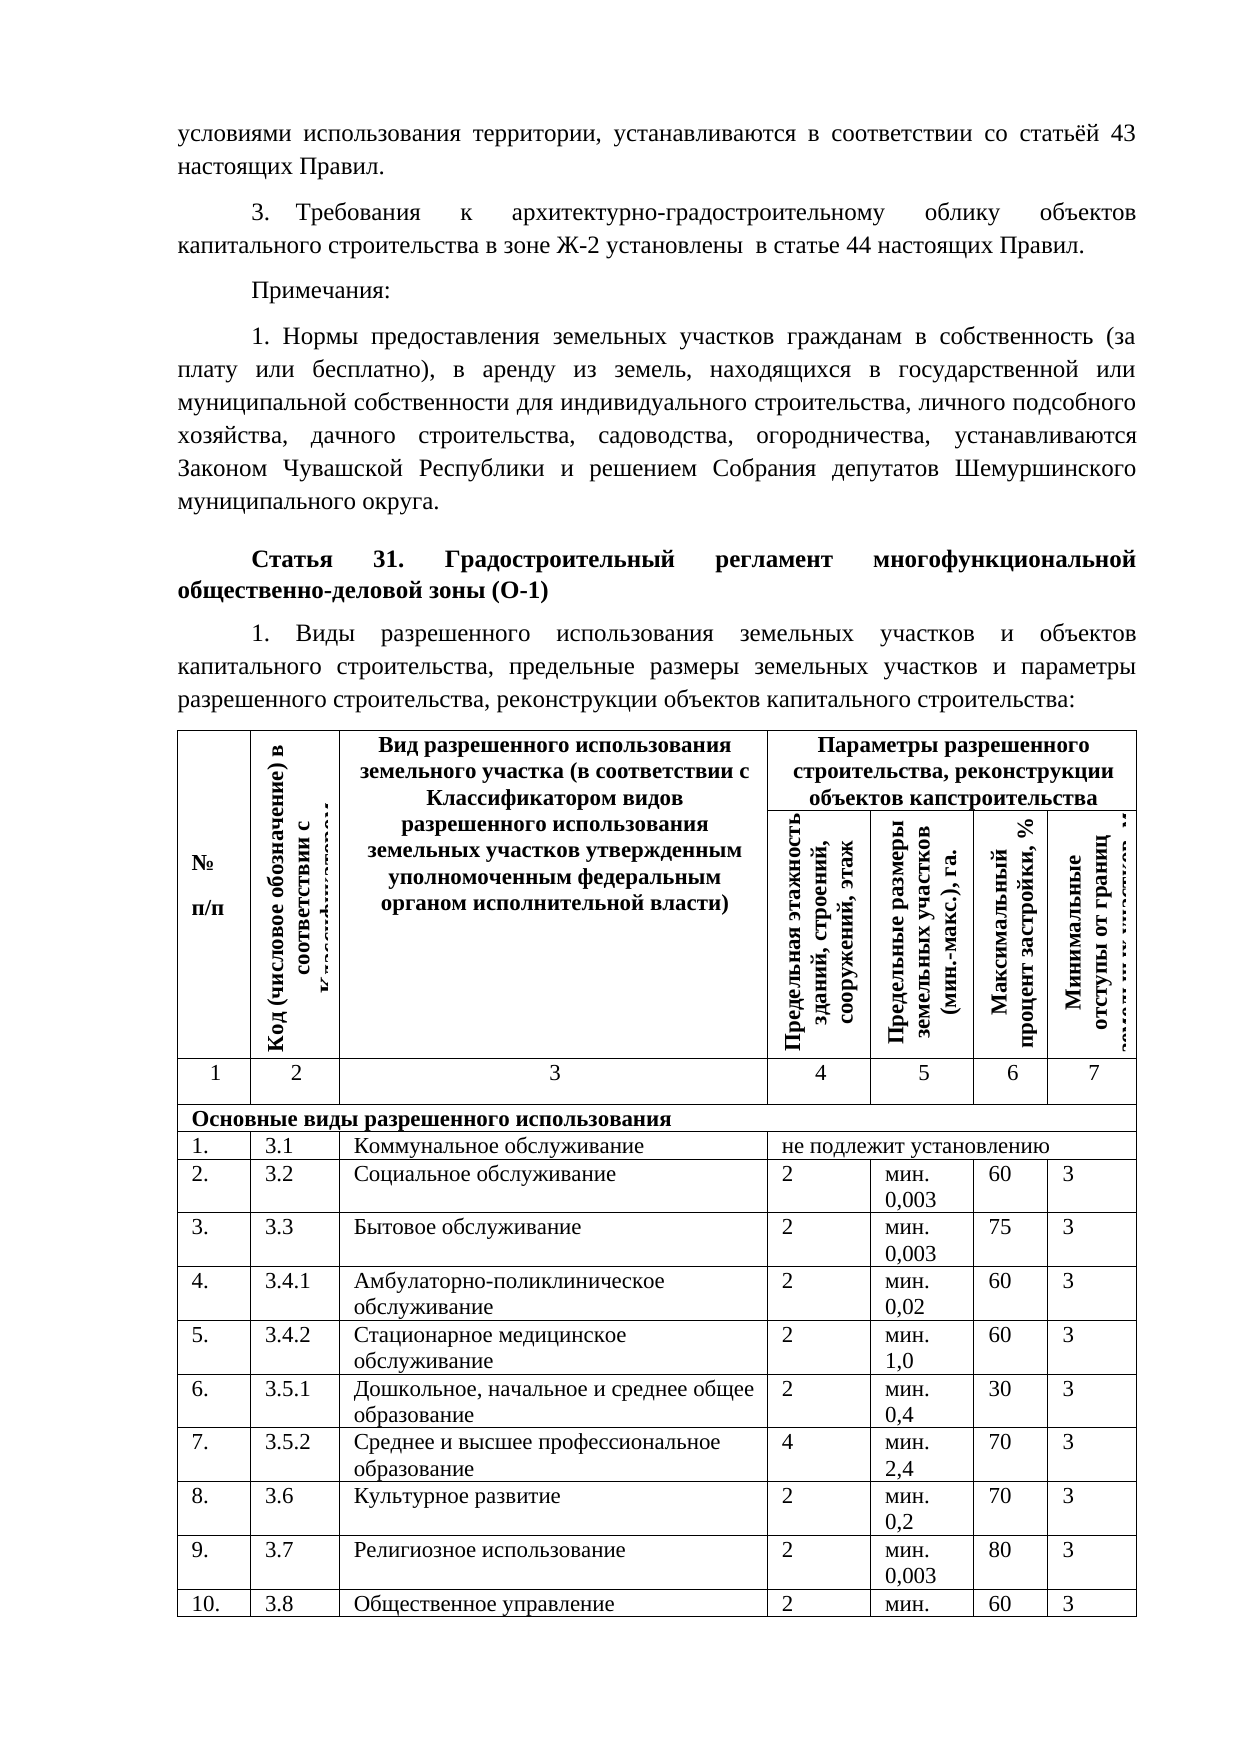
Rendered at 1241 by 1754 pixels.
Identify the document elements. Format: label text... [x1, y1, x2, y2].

table_cell 60 [974, 1590, 1047, 1616]
table_cell 3.2 [251, 1160, 339, 1212]
table_cell 3 [1048, 1213, 1136, 1266]
table_cell 1 [178, 1059, 250, 1104]
table_cell 3 [1048, 1321, 1136, 1373]
table_cell 3.6 [251, 1482, 339, 1535]
table_cell Среднее и высшее профессиональное образование [340, 1428, 767, 1481]
table_cell 75 [974, 1213, 1047, 1266]
table_cell Религиозное использование [340, 1536, 767, 1588]
table_cell 2 [768, 1536, 870, 1588]
table_cell 3.8 [251, 1590, 339, 1616]
table_cell мин. 0,4 [871, 1375, 973, 1427]
table_cell [178, 1428, 250, 1481]
table_cell 4 [768, 1428, 870, 1481]
table_cell 3.5.2 [251, 1428, 339, 1481]
table_header Параметры разрешенного строительства, реконструкции объектов капстроительства [768, 731, 1136, 810]
table_cell Предельная этажность зданий, строений, сооружений, этаж [768, 811, 870, 1058]
table_cell 60 [974, 1267, 1047, 1320]
table_cell 3 [1048, 1160, 1136, 1212]
table_header Код (числовое обозначение) в соответствии с Классификатором [251, 731, 339, 1058]
table_cell 7 [1048, 1059, 1136, 1104]
table_cell 30 [974, 1375, 1047, 1427]
table_cell [178, 1267, 250, 1320]
table_cell 3.5.1 [251, 1375, 339, 1427]
table_cell мин. 0,003 [871, 1160, 973, 1212]
table_cell Максимальный процент застройки, % [974, 811, 1047, 1058]
table_cell 4 [768, 1059, 870, 1104]
table_cell 2 [768, 1160, 870, 1212]
text 1. Нормы предоставления земельных участков гражданам в собственность (за плату или бесплатно), в аренду из земель, находящихся в государственной или муниципальной собственности для индивидуального строительства, личного подсобного хозяйства, дачного строительства, садоводства, огородничества, устанавливаются Законом Чувашской Республики и решением Собрания депутатов Шемуршинского муниципального округа. [177, 321, 1137, 514]
list Виды разрешенного использования земельных участков и объектов капитального строительства, предельные размеры земельных участков и параметры разрешенного строительства, реконструкции объектов капитального строительства: [177, 618, 1137, 713]
table_cell мин. 0,02 [871, 1267, 973, 1320]
table_cell мин. 0,12 [871, 1590, 973, 1616]
table_cell Коммунальное обслуживание [340, 1132, 767, 1158]
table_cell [340, 1590, 767, 1616]
table_cell 3 [1048, 1267, 1136, 1320]
table_cell 60 [974, 1321, 1047, 1373]
table_cell [178, 1536, 250, 1588]
table_cell [178, 1482, 250, 1535]
table_cell 3 [1048, 1590, 1136, 1616]
table_cell 2 [768, 1267, 870, 1320]
table_cell [178, 1160, 250, 1212]
table_cell 80 [974, 1536, 1047, 1588]
table_cell 2 [768, 1590, 870, 1616]
table_cell 3 [1048, 1375, 1136, 1427]
table_cell 3 [340, 1059, 767, 1104]
table_cell 3 [1048, 1482, 1136, 1535]
table_cell Бытовое обслуживание [340, 1213, 767, 1266]
table_cell Дошкольное, начальное и среднее общее образование [340, 1375, 767, 1427]
table_cell [178, 1213, 250, 1266]
table_cell 6 [974, 1059, 1047, 1104]
table_cell Культурное развитие [340, 1482, 767, 1535]
table_cell мин. 2,4 [871, 1428, 973, 1481]
table_cell 3.7 [251, 1536, 339, 1588]
table_cell мин. 0,003 [871, 1536, 973, 1588]
list Требования к архитектурно-градостроительному облику объектов капитального строительства в зоне Ж-2 установлены в статье 44 настоящих Правил. [177, 197, 1137, 258]
table_cell 2 [251, 1059, 339, 1104]
table_cell 5 [871, 1059, 973, 1104]
table_cell Предельные размеры земельных участков (мин.-макс.), га. [871, 811, 973, 1058]
table_cell 3.4.2 [251, 1321, 339, 1373]
table_cell [178, 1375, 250, 1427]
table_header Вид разрешенного использования земельного участка (в соответствии с Классификатором видов разрешенного использования земельных участков утвержденным уполномоченным федеральным органом исполнительной власти) [340, 731, 767, 1058]
table_cell 60 [974, 1160, 1047, 1212]
table_cell Амбулаторно-поликлиническое обслуживание [340, 1267, 767, 1320]
table_cell [178, 1590, 250, 1616]
table_cell 2 [768, 1482, 870, 1535]
text Примечания: [177, 275, 1137, 304]
table_cell 70 [974, 1428, 1047, 1481]
table_cell мин. 0,003 [871, 1213, 973, 1266]
table_cell Стационарное медицинское обслуживание [340, 1321, 767, 1373]
table_cell 3.4.1 [251, 1267, 339, 1320]
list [177, 118, 1137, 180]
table_cell Социальное обслуживание [340, 1160, 767, 1212]
table_cell 3.3 [251, 1213, 339, 1266]
table_cell [178, 1132, 250, 1158]
table_cell мин. 1,0 [871, 1321, 973, 1373]
table_cell Минимальные отступы от границ земельных участков, м [1048, 811, 1136, 1058]
text Статья 31. Градостроительный регламент многофункциональной общественно-деловой зоны (О-1) [177, 544, 1137, 604]
table_cell 70 [974, 1482, 1047, 1535]
table_cell Основные виды разрешенного использования [178, 1105, 1136, 1131]
table_cell 2 [768, 1375, 870, 1427]
table_cell мин. 0,2 [871, 1482, 973, 1535]
table_cell 3.1 [251, 1132, 339, 1158]
table_cell 2 [768, 1213, 870, 1266]
table_cell не подлежит установлению [768, 1132, 1136, 1158]
table_cell [178, 1321, 250, 1373]
table_cell 3 [1048, 1428, 1136, 1481]
table_cell 2 [768, 1321, 870, 1373]
table_header № п/п [178, 731, 250, 1058]
table_cell 3 [1048, 1536, 1136, 1588]
